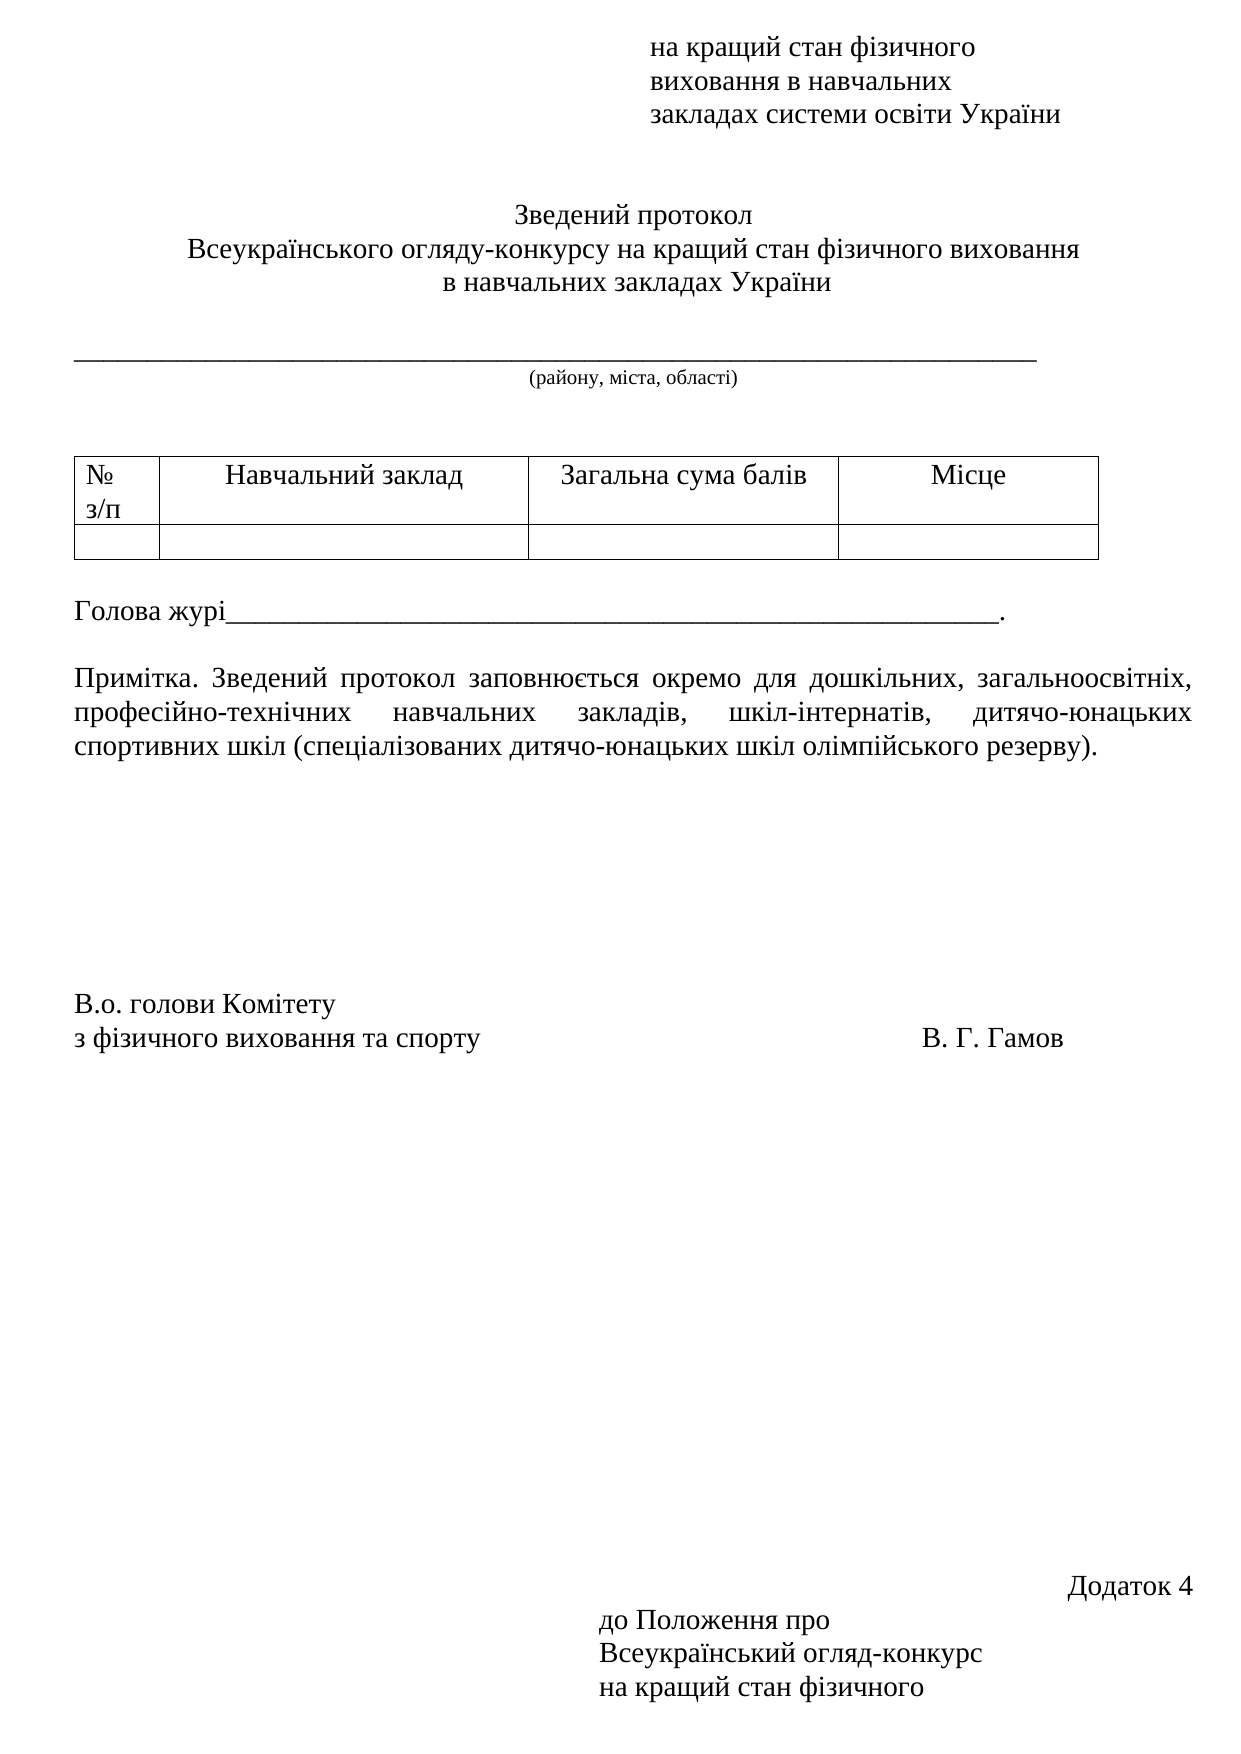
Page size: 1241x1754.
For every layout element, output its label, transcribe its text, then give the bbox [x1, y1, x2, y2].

text до Положення про [74, 1602, 1193, 1635]
table_cell [75, 525, 159, 559]
table_header Навчальний заклад [160, 457, 528, 524]
text __________________________________________________________________ [74, 331, 1193, 365]
text (району, міста, області) [74, 365, 1193, 389]
table_cell [529, 525, 838, 559]
text Всеукраїнський огляд-конкурс [74, 1635, 1193, 1669]
table_header Місце [839, 457, 1098, 524]
text Зведений протокол [74, 197, 1193, 231]
text В.о. голови Комітету [74, 986, 1193, 1020]
table_header Загальна сума балів [529, 457, 838, 524]
table_header № з/п [75, 457, 159, 524]
text закладах системи освіти України [74, 97, 1193, 130]
text на кращий стан фізичного [74, 1669, 1193, 1702]
text Всеукраїнського огляду-конкурсу на кращий стан фізичного виховання [74, 231, 1193, 264]
table_cell [839, 525, 1098, 559]
table_cell [160, 525, 528, 559]
text Голова журі_____________________________________________________. [74, 593, 1193, 627]
text виховання в навчальних [74, 63, 1193, 97]
text в навчальних закладах України [74, 264, 1193, 298]
text Додаток 4 [590, 1568, 1193, 1602]
text Примітка. Зведений протокол заповнюється окремо для дошкільних, загальноосвітніх, професійно-технічних навчальних закладів, шкіл-інтернатів, дитячо-юнацьких спортивних шкіл (спеціалізованих дитячо-юнацьких шкіл олімпійського резерву). [74, 661, 1193, 761]
text на кращий стан фізичного [74, 29, 1193, 63]
text з фізичного виховання та спорту В. Г. Гамов [74, 1020, 1193, 1053]
